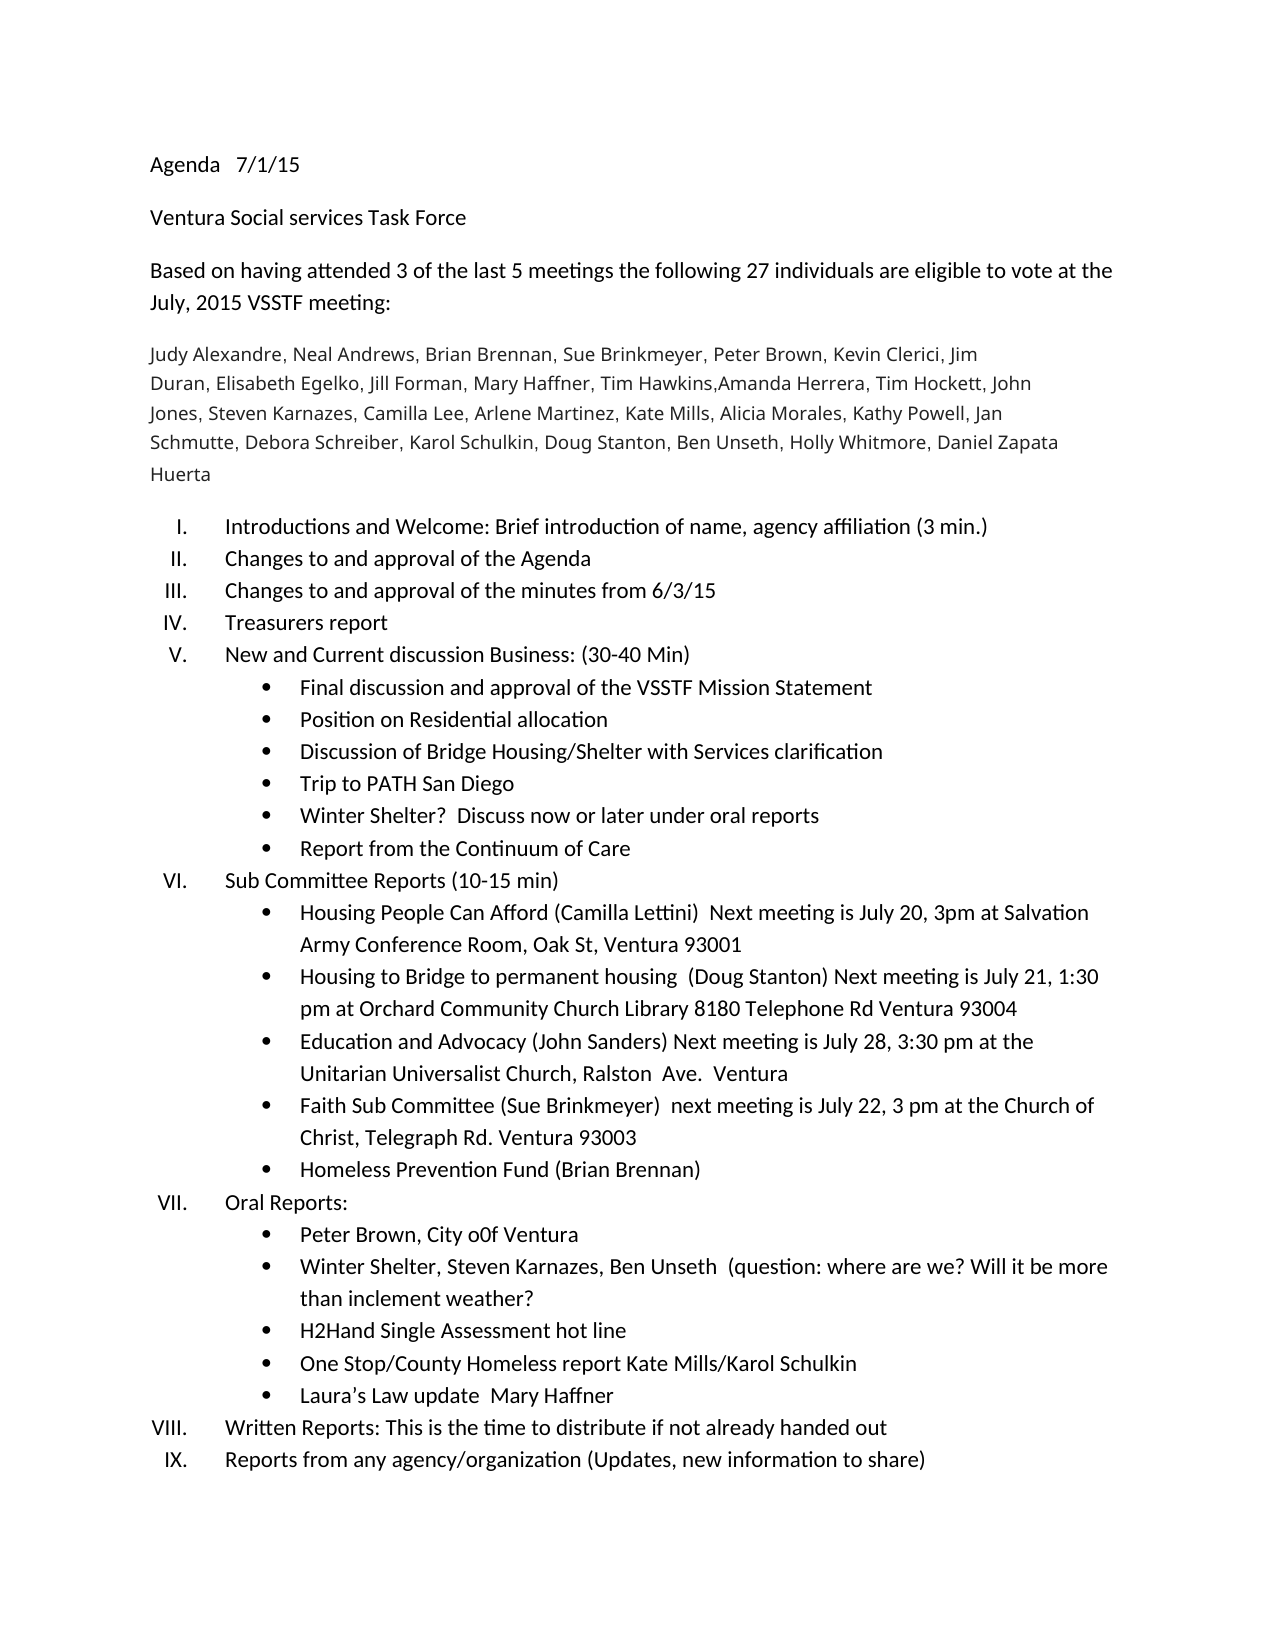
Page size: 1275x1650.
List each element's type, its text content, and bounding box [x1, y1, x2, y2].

text Judy Alexandre, Neal Andrews, Brian Brennan, Sue Brinkmeyer, Peter Brown, Kevin Clerici, Jim Duran, Elisabeth Egelko, Jill Forman, Mary Haffner, Tim Hawkins,Amanda Herrera, Tim Hockett, John Jones, Steven Karnazes, Camilla Lee, Arlene Martinez, Kate Mills, Alicia Morales, Kathy Powell, Jan Schmutte, Debora Schreiber, Karol Schulkin, Doug Stanton, Ben Unseth, Holly Whitmore, Daniel Zapata Huerta [150, 341, 1125, 487]
list One Stop/County Homeless report Kate Mills/Karol Schulkin [262, 1349, 1125, 1377]
list Winter Shelter? Discuss now or later under oral reports [262, 801, 1125, 829]
list Winter Shelter, Steven Karnazes, Ben Unseth (question: where are we? Will it be more than inclement weather? [262, 1252, 1125, 1312]
list Sub Committee Reports (10-15 min) [187, 866, 1125, 894]
list Faith Sub Committee (Sue Brinkmeyer) next meeting is July 22, 3 pm at the Church of Christ, Telegraph Rd. Ventura 93003 [262, 1091, 1125, 1151]
list Reports from any agency/organization (Updates, new information to share) [187, 1445, 1125, 1473]
list Final discussion and approval of the VSSTF Mission Statement [262, 673, 1125, 701]
list Homeless Prevention Fund (Brian Brennan) [262, 1156, 1125, 1183]
list Written Reports: This is the time to distribute if not already handed out [187, 1413, 1125, 1441]
list Introductions and Welcome: Brief introduction of name, agency affiliation (3 min.) [187, 512, 1125, 540]
list New and Current discussion Business: (30-40 Min) [187, 641, 1125, 668]
list Treasurers report [187, 608, 1125, 636]
text Ventura Social services Task Force [150, 203, 1125, 231]
text Agenda 7/1/15 [150, 150, 1125, 178]
list Position on Residential allocation [262, 705, 1125, 733]
list Laura’s Law update Mary Haffner [262, 1381, 1125, 1409]
list Changes to and approval of the minutes from 6/3/15 [187, 576, 1125, 604]
list Changes to and approval of the Agenda [187, 544, 1125, 572]
text Based on having attended 3 of the last 5 meetings the following 27 individuals are eligible to vote at the July, 2015 VSSTF meeting: [150, 256, 1125, 316]
list Report from the Continuum of Care [262, 834, 1125, 862]
list Peter Brown, City o0f Ventura [262, 1220, 1125, 1248]
list Discussion of Bridge Housing/Shelter with Services clarification [262, 737, 1125, 765]
list Housing People Can Afford (Camilla Lettini) Next meeting is July 20, 3pm at Salvation Army Conference Room, Oak St, Ventura 93001 [262, 898, 1125, 958]
list Housing to Bridge to permanent housing (Doug Stanton) Next meeting is July 21, 1:30 pm at Orchard Community Church Library 8180 Telephone Rd Ventura 93004 [262, 962, 1125, 1023]
list H2Hand Single Assessment hot line [262, 1316, 1125, 1344]
list Education and Advocacy (John Sanders) Next meeting is July 28, 3:30 pm at the Unitarian Universalist Church, Ralston Ave. Ventura [262, 1027, 1125, 1087]
list Trip to PATH San Diego [262, 769, 1125, 797]
list Oral Reports: [187, 1188, 1125, 1216]
